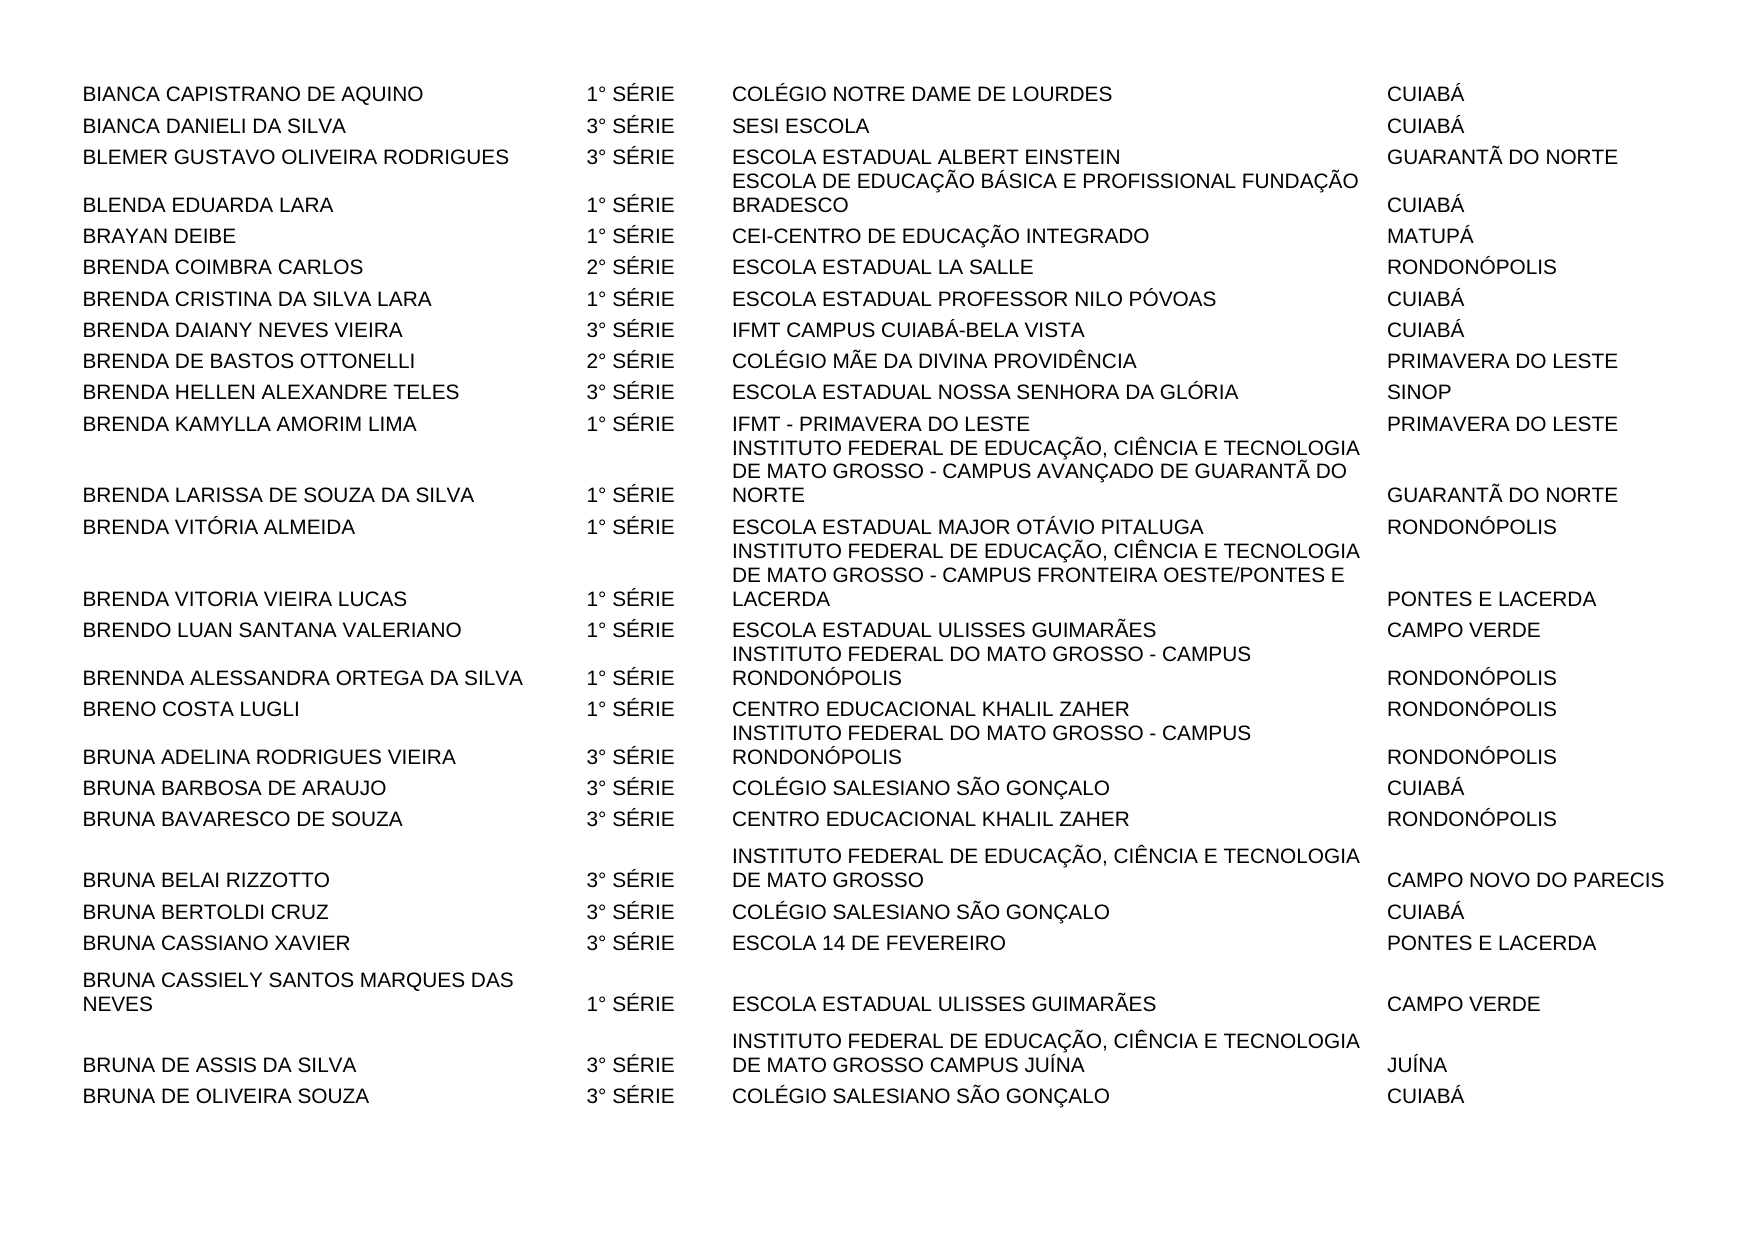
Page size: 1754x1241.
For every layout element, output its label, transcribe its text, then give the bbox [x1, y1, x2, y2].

table_cell BRUNA CASSIELY SANTOS MARQUES DAS NEVES [75, 955, 579, 1016]
table_cell RONDONÓPOLIS [1380, 721, 1754, 769]
table_cell SESI ESCOLA [725, 106, 1379, 137]
table_cell SINOP [1380, 373, 1754, 404]
table_cell CUIABÁ [1380, 75, 1754, 106]
table_cell BRENO COSTA LUGLI [75, 690, 579, 721]
table_cell CUIABÁ [1380, 106, 1754, 137]
table_cell GUARANTÃ DO NORTE [1380, 435, 1754, 507]
table_cell CUIABÁ [1380, 769, 1754, 800]
table_cell ESCOLA ESTADUAL ULISSES GUIMARÃES [725, 610, 1379, 642]
table_cell COLÉGIO MÃE DA DIVINA PROVIDÊNCIA [725, 342, 1379, 373]
table_cell CAMPO VERDE [1380, 610, 1754, 642]
table_cell CENTRO EDUCACIONAL KHALIL ZAHER [725, 800, 1379, 831]
table_cell 3° SÉRIE [579, 1077, 724, 1108]
table_cell IFMT CAMPUS CUIABÁ-BELA VISTA [725, 310, 1379, 342]
table_cell ESCOLA DE EDUCAÇÃO BÁSICA E PROFISSIONAL FUNDAÇÃO BRADESCO [725, 169, 1379, 217]
table_cell ESCOLA ESTADUAL ALBERT EINSTEIN [725, 138, 1379, 169]
table_cell INSTITUTO FEDERAL DE EDUCAÇÃO, CIÊNCIA E TECNOLOGIA DE MATO GROSSO - CAMPUS AVANÇADO DE GUARANTÃ DO NORTE [725, 435, 1379, 507]
table_cell RONDONÓPOLIS [1380, 642, 1754, 689]
table_cell 1° SÉRIE [579, 610, 724, 642]
table_cell BLEMER GUSTAVO OLIVEIRA RODRIGUES [75, 138, 579, 169]
table_cell INSTITUTO FEDERAL DE EDUCAÇÃO, CIÊNCIA E TECNOLOGIA DE MATO GROSSO [725, 831, 1379, 892]
table_cell 3° SÉRIE [579, 831, 724, 892]
table_cell 1° SÉRIE [579, 217, 724, 248]
table_cell BRUNA DE OLIVEIRA SOUZA [75, 1077, 579, 1108]
table_cell BRUNA BELAI RIZZOTTO [75, 831, 579, 892]
table_cell RONDONÓPOLIS [1380, 507, 1754, 538]
table_cell ESCOLA ESTADUAL LA SALLE [725, 248, 1379, 279]
table_cell COLÉGIO SALESIANO SÃO GONÇALO [725, 892, 1379, 923]
table_cell COLÉGIO NOTRE DAME DE LOURDES [725, 75, 1379, 106]
table_cell 1° SÉRIE [579, 404, 724, 435]
table_cell BRAYAN DEIBE [75, 217, 579, 248]
table_cell 3° SÉRIE [579, 138, 724, 169]
table_cell IFMT - PRIMAVERA DO LESTE [725, 404, 1379, 435]
table_cell 3° SÉRIE [579, 373, 724, 404]
table_cell INSTITUTO FEDERAL DO MATO GROSSO - CAMPUS RONDONÓPOLIS [725, 642, 1379, 689]
table_cell 1° SÉRIE [579, 539, 724, 610]
table_cell CUIABÁ [1380, 310, 1754, 342]
table_cell GUARANTÃ DO NORTE [1380, 138, 1754, 169]
table_cell RONDONÓPOLIS [1380, 248, 1754, 279]
table_cell 3° SÉRIE [579, 800, 724, 831]
table_cell BRENDA DE BASTOS OTTONELLI [75, 342, 579, 373]
table_cell CUIABÁ [1380, 169, 1754, 217]
table_cell 3° SÉRIE [579, 924, 724, 955]
table_cell BRENDA CRISTINA DA SILVA LARA [75, 279, 579, 310]
table_cell BRENDA VITÓRIA ALMEIDA [75, 507, 579, 538]
table_cell 3° SÉRIE [579, 1016, 724, 1077]
table_cell BRENDA VITORIA VIEIRA LUCAS [75, 539, 579, 610]
table_cell CENTRO EDUCACIONAL KHALIL ZAHER [725, 690, 1379, 721]
table_cell MATUPÁ [1380, 217, 1754, 248]
table_cell PRIMAVERA DO LESTE [1380, 404, 1754, 435]
table_cell CUIABÁ [1380, 1077, 1754, 1108]
table_cell BRENDA DAIANY NEVES VIEIRA [75, 310, 579, 342]
table_cell 1° SÉRIE [579, 75, 724, 106]
table_cell BRUNA DE ASSIS DA SILVA [75, 1016, 579, 1077]
table_cell BRUNA BAVARESCO DE SOUZA [75, 800, 579, 831]
table_cell 1° SÉRIE [579, 642, 724, 689]
table_cell INSTITUTO FEDERAL DO MATO GROSSO - CAMPUS RONDONÓPOLIS [725, 721, 1379, 769]
table_cell 3° SÉRIE [579, 310, 724, 342]
table_cell PONTES E LACERDA [1380, 924, 1754, 955]
table_cell 1° SÉRIE [579, 955, 724, 1016]
table_cell CAMPO VERDE [1380, 955, 1754, 1016]
table_cell BRENDA HELLEN ALEXANDRE TELES [75, 373, 579, 404]
table_cell CAMPO NOVO DO PARECIS [1380, 831, 1754, 892]
table_cell INSTITUTO FEDERAL DE EDUCAÇÃO, CIÊNCIA E TECNOLOGIA DE MATO GROSSO - CAMPUS FRONTEIRA OESTE/PONTES E LACERDA [725, 539, 1379, 610]
table_cell BRUNA BARBOSA DE ARAUJO [75, 769, 579, 800]
table_cell JUÍNA [1380, 1016, 1754, 1077]
table_cell CUIABÁ [1380, 892, 1754, 923]
table_cell 3° SÉRIE [579, 721, 724, 769]
table_cell 3° SÉRIE [579, 892, 724, 923]
table_cell CUIABÁ [1380, 279, 1754, 310]
table_cell 3° SÉRIE [579, 106, 724, 137]
table_cell INSTITUTO FEDERAL DE EDUCAÇÃO, CIÊNCIA E TECNOLOGIA DE MATO GROSSO CAMPUS JUÍNA [725, 1016, 1379, 1077]
table_cell 2° SÉRIE [579, 342, 724, 373]
table_cell RONDONÓPOLIS [1380, 800, 1754, 831]
table_cell ESCOLA 14 DE FEVEREIRO [725, 924, 1379, 955]
table_cell RONDONÓPOLIS [1380, 690, 1754, 721]
table_cell BRENDA LARISSA DE SOUZA DA SILVA [75, 435, 579, 507]
table_cell 1° SÉRIE [579, 435, 724, 507]
table_cell ESCOLA ESTADUAL PROFESSOR NILO PÓVOAS [725, 279, 1379, 310]
table_cell CEI-CENTRO DE EDUCAÇÃO INTEGRADO [725, 217, 1379, 248]
table_cell 1° SÉRIE [579, 279, 724, 310]
table_cell BRENDA COIMBRA CARLOS [75, 248, 579, 279]
table_cell 1° SÉRIE [579, 690, 724, 721]
table_cell COLÉGIO SALESIANO SÃO GONÇALO [725, 1077, 1379, 1108]
table_cell ESCOLA ESTADUAL ULISSES GUIMARÃES [725, 955, 1379, 1016]
table_cell COLÉGIO SALESIANO SÃO GONÇALO [725, 769, 1379, 800]
table_cell BRUNA CASSIANO XAVIER [75, 924, 579, 955]
table_cell 3° SÉRIE [579, 769, 724, 800]
table_cell BRENDA KAMYLLA AMORIM LIMA [75, 404, 579, 435]
table_cell BIANCA DANIELI DA SILVA [75, 106, 579, 137]
table_cell 2° SÉRIE [579, 248, 724, 279]
table_cell PONTES E LACERDA [1380, 539, 1754, 610]
table_cell ESCOLA ESTADUAL NOSSA SENHORA DA GLÓRIA [725, 373, 1379, 404]
table_cell BLENDA EDUARDA LARA [75, 169, 579, 217]
table_cell 1° SÉRIE [579, 169, 724, 217]
table_cell PRIMAVERA DO LESTE [1380, 342, 1754, 373]
table_cell BRUNA BERTOLDI CRUZ [75, 892, 579, 923]
table_cell ESCOLA ESTADUAL MAJOR OTÁVIO PITALUGA [725, 507, 1379, 538]
table_cell BRUNA ADELINA RODRIGUES VIEIRA [75, 721, 579, 769]
table_cell 1° SÉRIE [579, 507, 724, 538]
table_cell BRENDO LUAN SANTANA VALERIANO [75, 610, 579, 642]
table_cell BIANCA CAPISTRANO DE AQUINO [75, 75, 579, 106]
table_cell BRENNDA ALESSANDRA ORTEGA DA SILVA [75, 642, 579, 689]
